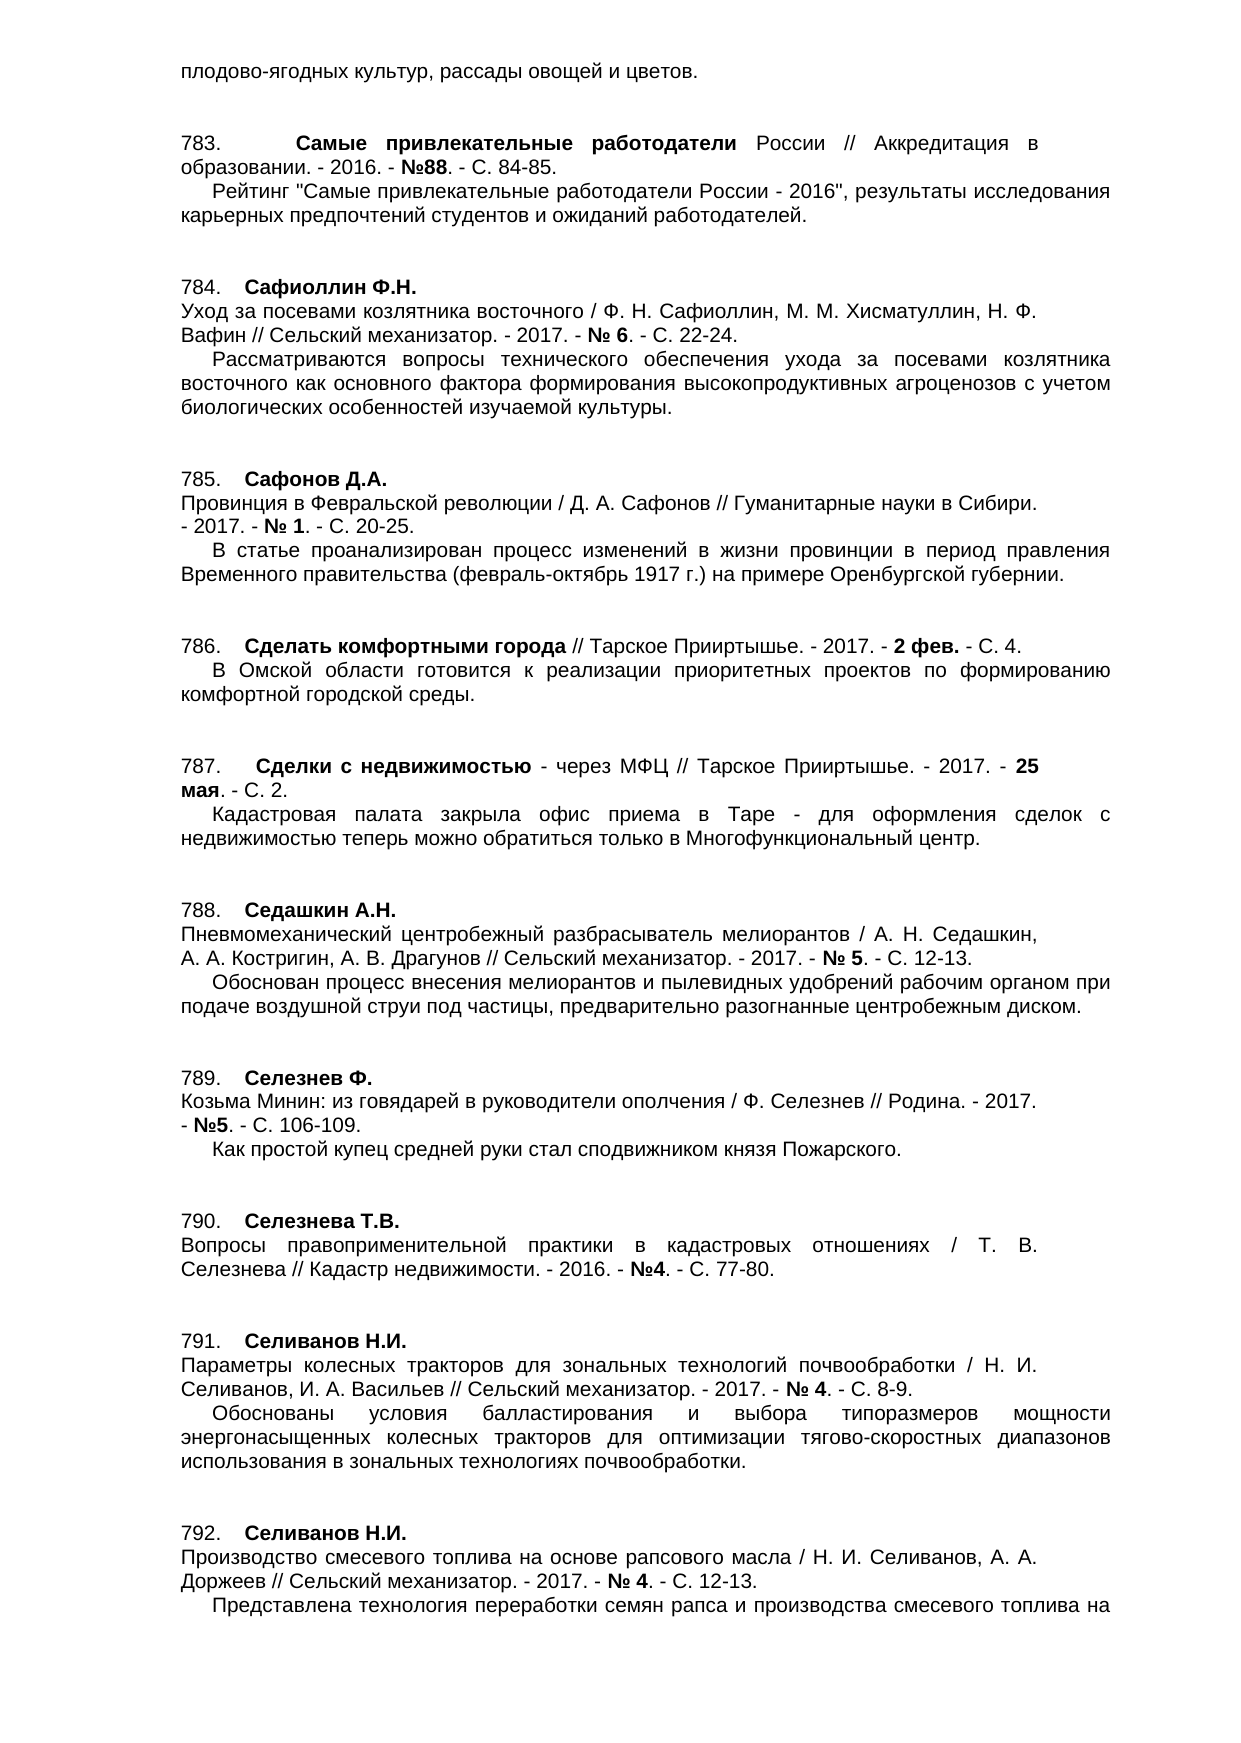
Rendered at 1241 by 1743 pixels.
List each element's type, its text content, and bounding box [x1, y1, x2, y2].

text Параметры колесных тракторов для зональных технологий почвообработки / Н. И. Селиванов, И. А. Васильев // Сельский механизатор. - 2017. - № 4. - С. 8-9. [181, 1353, 1039, 1401]
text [181, 59, 1112, 83]
text Производство смесевого топлива на основе рапсового масла / Н. И. Селиванов, А. А. Доржеев // Сельский механизатор. - 2017. - № 4. - С. 12-13. [181, 1544, 1039, 1592]
text Уход за посевами козлятника восточного / Ф. Н. Сафиоллин, М. М. Хисматуллин, Н. Ф. Вафин // Сельский механизатор. - 2017. - № 6. - С. 22-24. [181, 299, 1039, 347]
text Рейтинг "Самые привлекательные работодатели России - 2016", результаты исследования карьерных предпочтений студентов и ожиданий работодателей. [181, 179, 1112, 227]
text 789. Селезнев Ф. [181, 1065, 1039, 1089]
text В статье проанализирован процесс изменений в жизни провинции в период правления Временного правительства (февраль-октябрь 1917 г.) на примере Оренбургской губернии. [181, 538, 1112, 586]
text В Омской области готовится к реализации приоритетных проектов по формированию комфортной городской среды. [181, 658, 1112, 706]
text Рассматриваются вопросы технического обеспечения ухода за посевами козлятника восточного как основного фактора формирования высокопродуктивных агроценозов с учетом биологических особенностей изучаемой культуры. [181, 347, 1112, 418]
text 790. Селезнева Т.В. [181, 1209, 1039, 1233]
text 791. Селиванов Н.И. [181, 1329, 1039, 1353]
text Пневмомеханический центробежный разбрасыватель мелиорантов / А. Н. Седашкин, А. А. Костригин, А. В. Драгунов // Сельский механизатор. - 2017. - № 5. - С. 12-13. [181, 922, 1039, 969]
text 785. Сафонов Д.А. [181, 466, 1039, 490]
text Обоснованы условия балластирования и выбора типоразмеров мощности энергонасыщенных колесных тракторов для оптимизации тягово-скоростных диапазонов использования в зональных технологиях почвообработки. [181, 1401, 1112, 1473]
text 786. Сделать комфортными города // Тарское Прииртышье. - 2017. - 2 фев. - С. 4. [181, 634, 1039, 658]
text Кадастровая палата закрыла офис приема в Таре - для оформления сделок с недвижимостью теперь можно обратиться только в Многофункциональный центр. [181, 802, 1112, 850]
text 783. Самые привлекательные работодатели России // Аккредитация в образовании. - 2016. - №88. - С. 84-85. [181, 131, 1039, 179]
text Провинция в Февральской революции / Д. А. Сафонов // Гуманитарные науки в Сибири. - 2017. - № 1. - С. 20-25. [181, 490, 1039, 538]
text Вопросы правоприменительной практики в кадастровых отношениях / Т. В. Селезнева // Кадастр недвижимости. - 2016. - №4. - С. 77-80. [181, 1233, 1039, 1281]
text 787. Сделки с недвижимостью - через МФЦ // Тарское Прииртышье. - 2017. - 25 мая. - С. 2. [181, 754, 1039, 802]
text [181, 1592, 1112, 1616]
text Как простой купец средней руки стал сподвижником князя Пожарского. [181, 1137, 1112, 1161]
text Обоснован процесс внесения мелиорантов и пылевидных удобрений рабочим органом при подаче воздушной струи под частицы, предварительно разогнанные центробежным диском. [181, 969, 1112, 1017]
text Козьма Минин: из говядарей в руководители ополчения / Ф. Селезнев // Родина. - 2017. - №5. - С. 106-109. [181, 1089, 1039, 1137]
text 792. Селиванов Н.И. [181, 1521, 1039, 1544]
text 788. Седашкин А.Н. [181, 898, 1039, 922]
text 784. Сафиоллин Ф.Н. [181, 275, 1039, 299]
